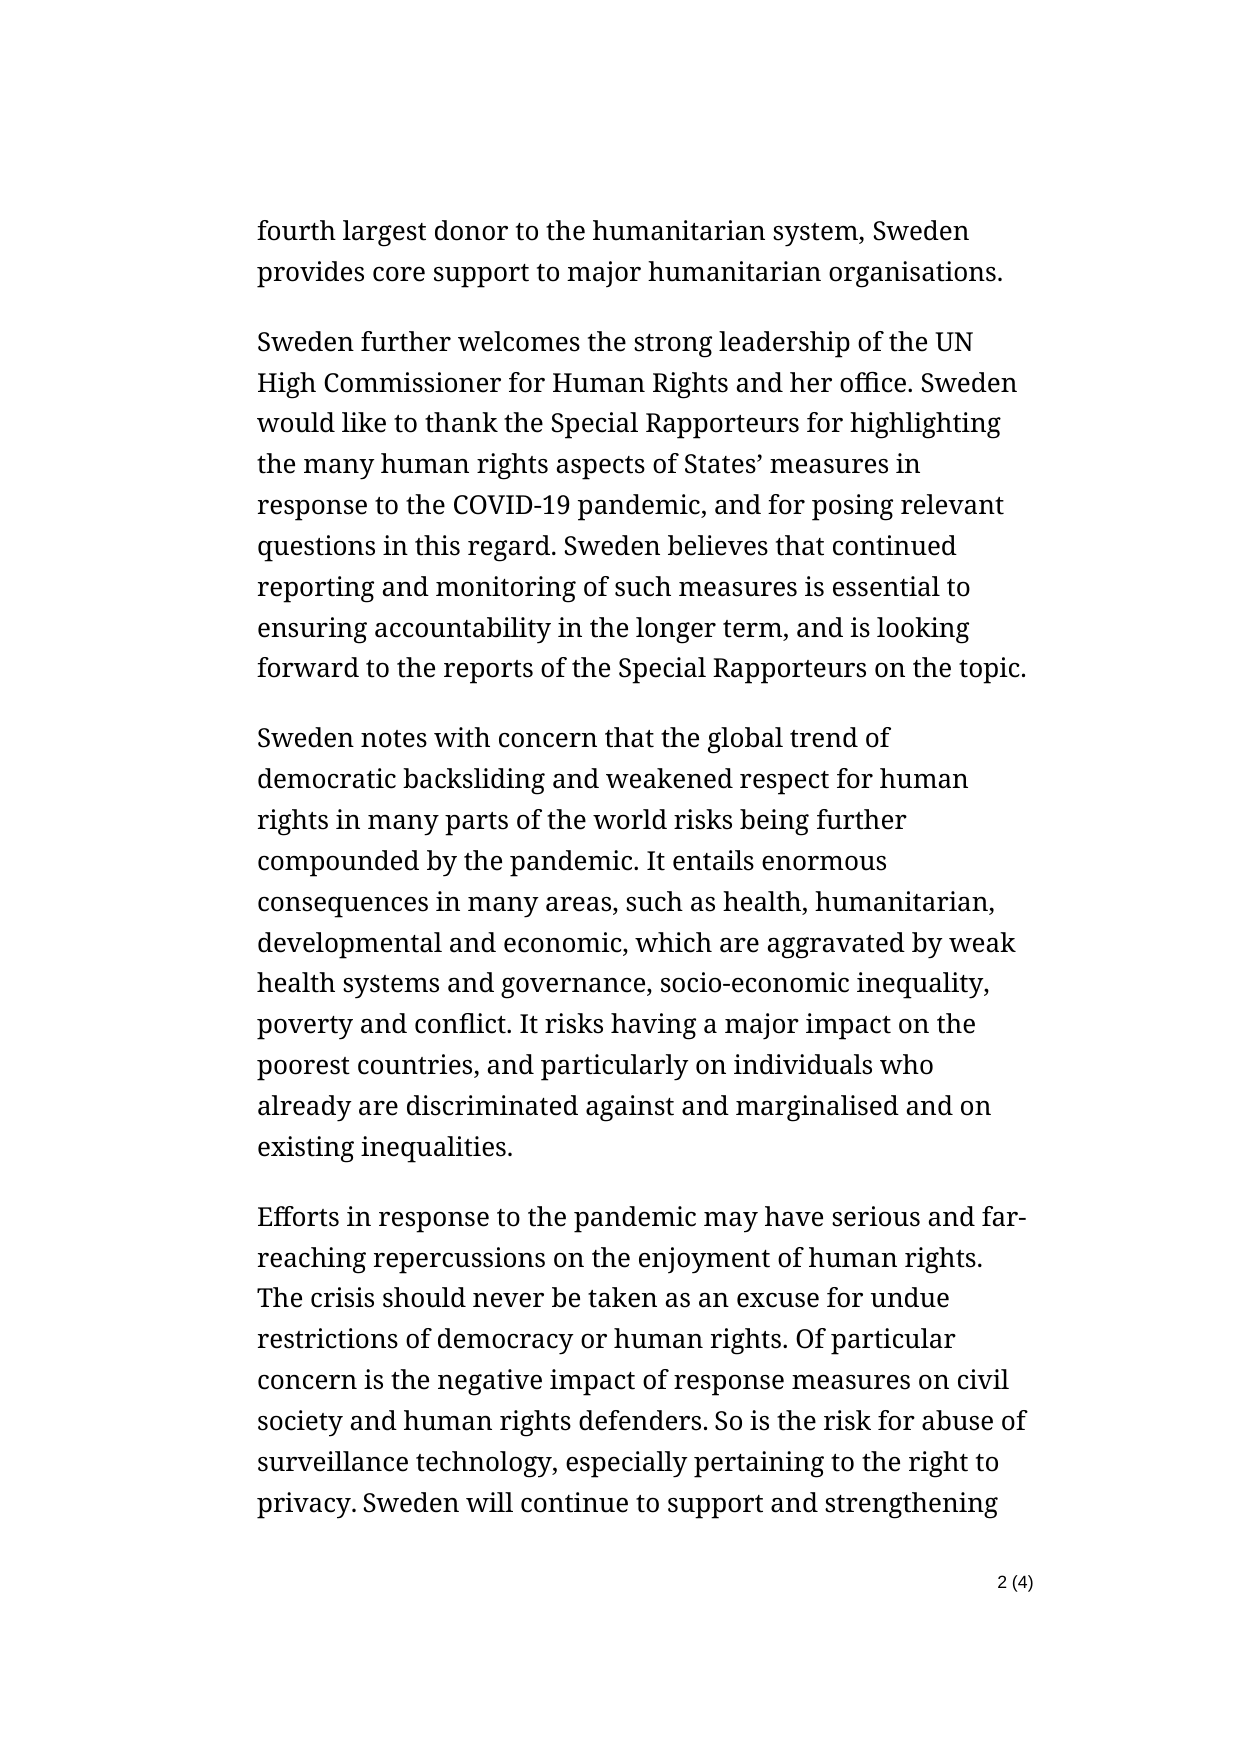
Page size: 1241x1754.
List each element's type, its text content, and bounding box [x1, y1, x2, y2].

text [257, 213, 1033, 289]
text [257, 1198, 1033, 1520]
text Sweden notes with concern that the global trend of democratic backsliding and weakened respect for human rights in many parts of the world risks being further compounded by the pandemic. It entails enormous consequences in many areas, such as health, humanitarian, developmental and economic, which are aggravated by weak health systems and governance, socio-economic inequality, poverty and conflict. It risks having a major impact on the poorest countries, and particularly on individuals who already are discriminated against and marginalised and on existing inequalities. [257, 720, 1033, 1164]
text Sweden further welcomes the strong leadership of the UN High Commissioner for Human Rights and her office. Sweden would like to thank the Special Rapporteurs for highlighting the many human rights aspects of States’ measures in response to the COVID-19 pandemic, and for posing relevant questions in this regard. Sweden believes that continued reporting and monitoring of such measures is essential to ensuring accountability in the longer term, and is looking forward to the reports of the Special Rapporteurs on the topic. [257, 323, 1033, 686]
